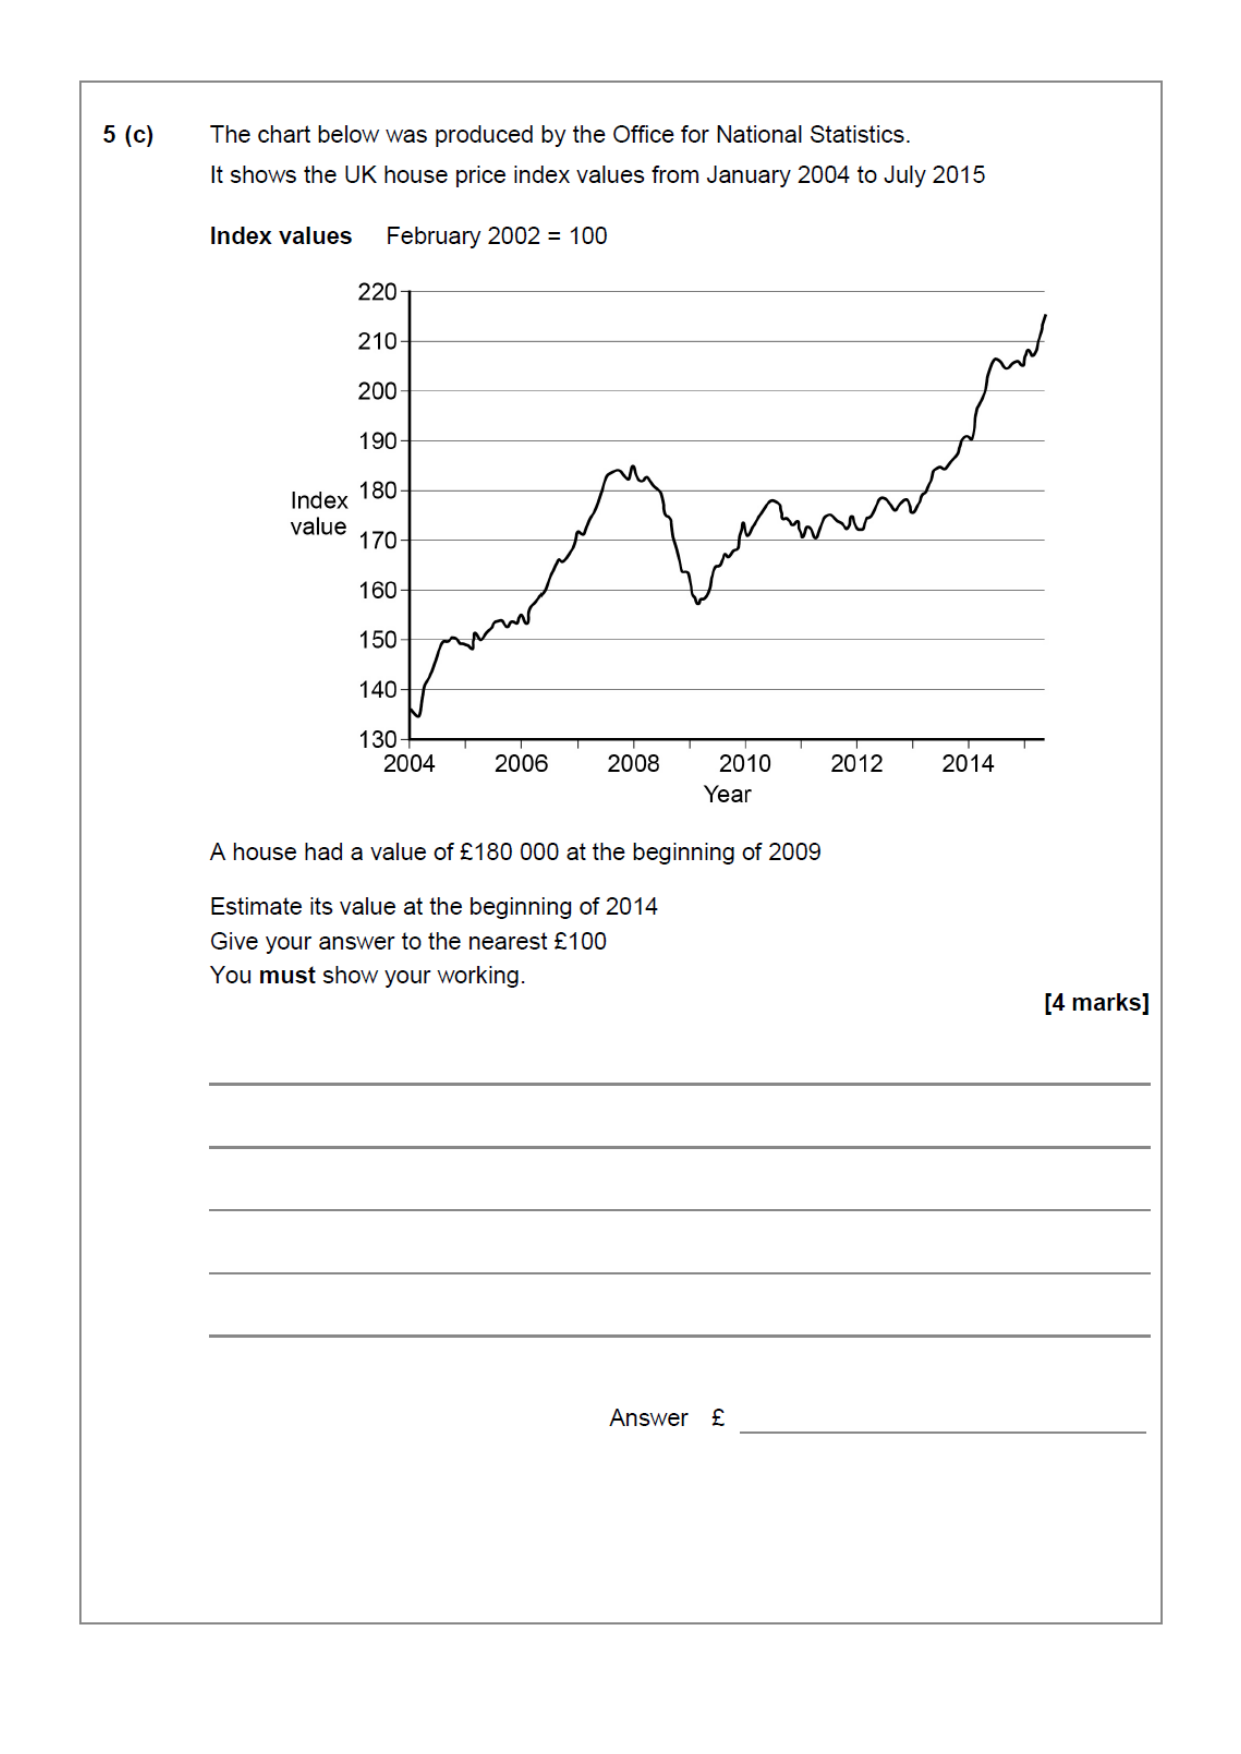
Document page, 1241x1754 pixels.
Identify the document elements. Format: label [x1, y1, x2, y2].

picture [75, 75, 1166, 1630]
